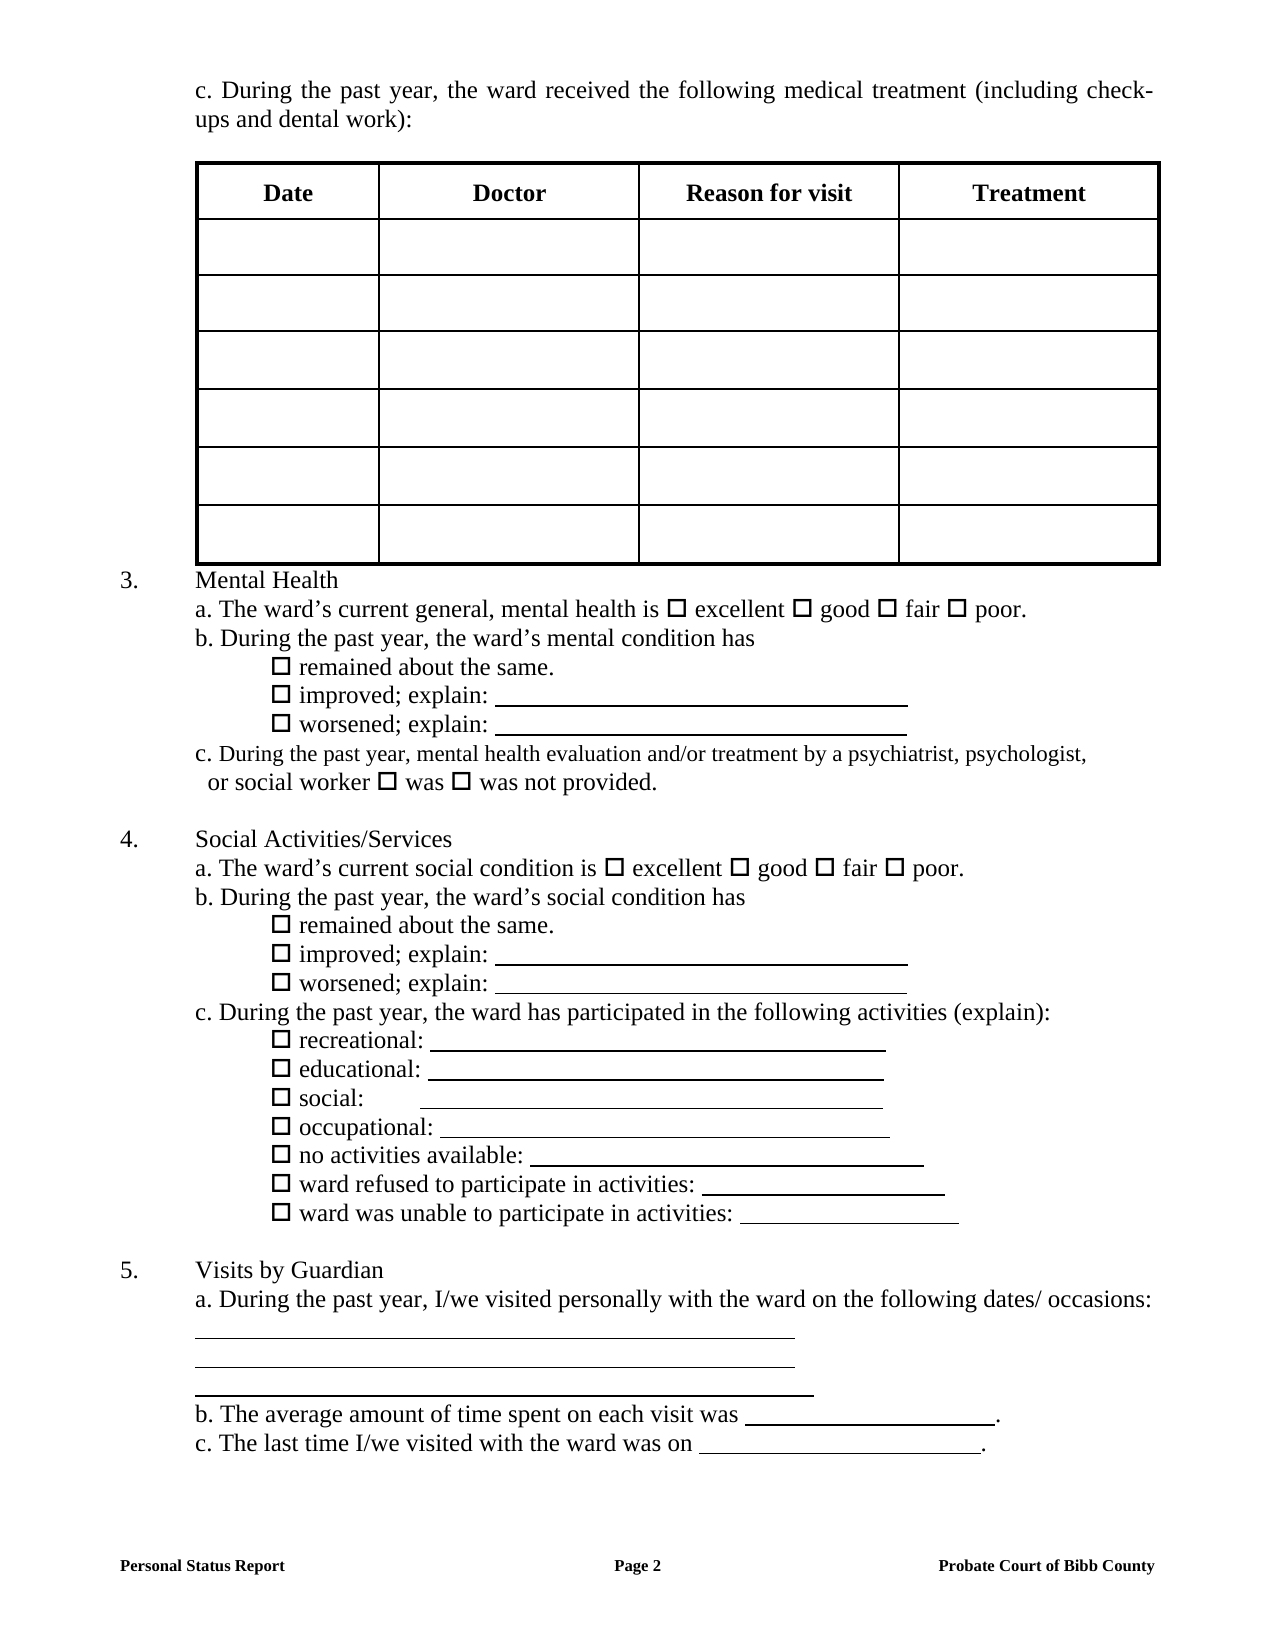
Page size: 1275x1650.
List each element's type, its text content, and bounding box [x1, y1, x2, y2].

table_cell [640, 506, 898, 562]
text c. During the past year, mental health evaluation and/or treatment by a psychiatrist, psychologist, [120, 738, 1155, 767]
text educational: [120, 1054, 1155, 1083]
text b. During the past year, the ward’s social condition has [120, 882, 1155, 910]
text Social Activities/Services [120, 824, 1155, 853]
text a. During the past year, I/we visited personally with the ward on the following dates/ occasions: [195, 1284, 1155, 1313]
table_cell [640, 448, 898, 504]
table_cell [199, 276, 378, 330]
table_cell [380, 332, 638, 388]
table_cell [640, 390, 898, 446]
text c. During the past year, the ward received the following medical treatment (including check-ups and dental work): [195, 75, 1155, 132]
table_header Reason for visit [640, 165, 898, 218]
table_header Date [199, 165, 378, 218]
table_cell [900, 506, 1157, 562]
text a. The ward’s current general, mental health is excellent good fair poor. [120, 594, 1155, 623]
table_header Treatment [900, 165, 1157, 218]
text social: [270, 1083, 1155, 1112]
table_header Doctor [380, 165, 638, 218]
text recreational: [120, 1025, 1155, 1054]
table_cell [900, 448, 1157, 504]
table_cell [380, 276, 638, 330]
text remained about the same. [120, 652, 1155, 680]
text or social worker was was not provided. [120, 767, 1155, 795]
table_cell [199, 220, 378, 274]
table_cell [380, 448, 638, 504]
text c. The last time I/we visited with the ward was on . [120, 1428, 1155, 1457]
table_cell [900, 390, 1157, 446]
text b. The average amount of time spent on each visit was . [120, 1399, 1155, 1428]
table_cell [199, 390, 378, 446]
text c. During the past year, the ward has participated in the following activities (explain): [120, 997, 1155, 1025]
text b. During the past year, the ward’s mental condition has [120, 623, 1155, 652]
table_cell [640, 220, 898, 274]
text Visits by Guardian [120, 1255, 1155, 1284]
table_cell [199, 332, 378, 388]
list 3. Mental Health [120, 565, 1155, 594]
table_cell [199, 448, 378, 504]
table_cell [640, 332, 898, 388]
text worsened; explain: [120, 709, 1155, 738]
table_cell [380, 220, 638, 274]
text ward refused to participate in activities: [120, 1169, 1155, 1198]
text improved; explain: [120, 939, 1155, 968]
text no activities available: [120, 1140, 1155, 1169]
table_cell [900, 220, 1157, 274]
text worsened; explain: [120, 968, 1155, 997]
table_cell [199, 506, 378, 562]
table_cell [640, 276, 898, 330]
table_cell [380, 390, 638, 446]
text remained about the same. [120, 910, 1155, 939]
table_cell [900, 276, 1157, 330]
table_cell [900, 332, 1157, 388]
text improved; explain: [120, 680, 1155, 709]
text a. The ward’s current social condition is excellent good fair poor. [120, 853, 1155, 882]
text ward was unable to participate in activities: [120, 1198, 1155, 1227]
table_cell [380, 506, 638, 562]
text occupational: [120, 1112, 1155, 1140]
